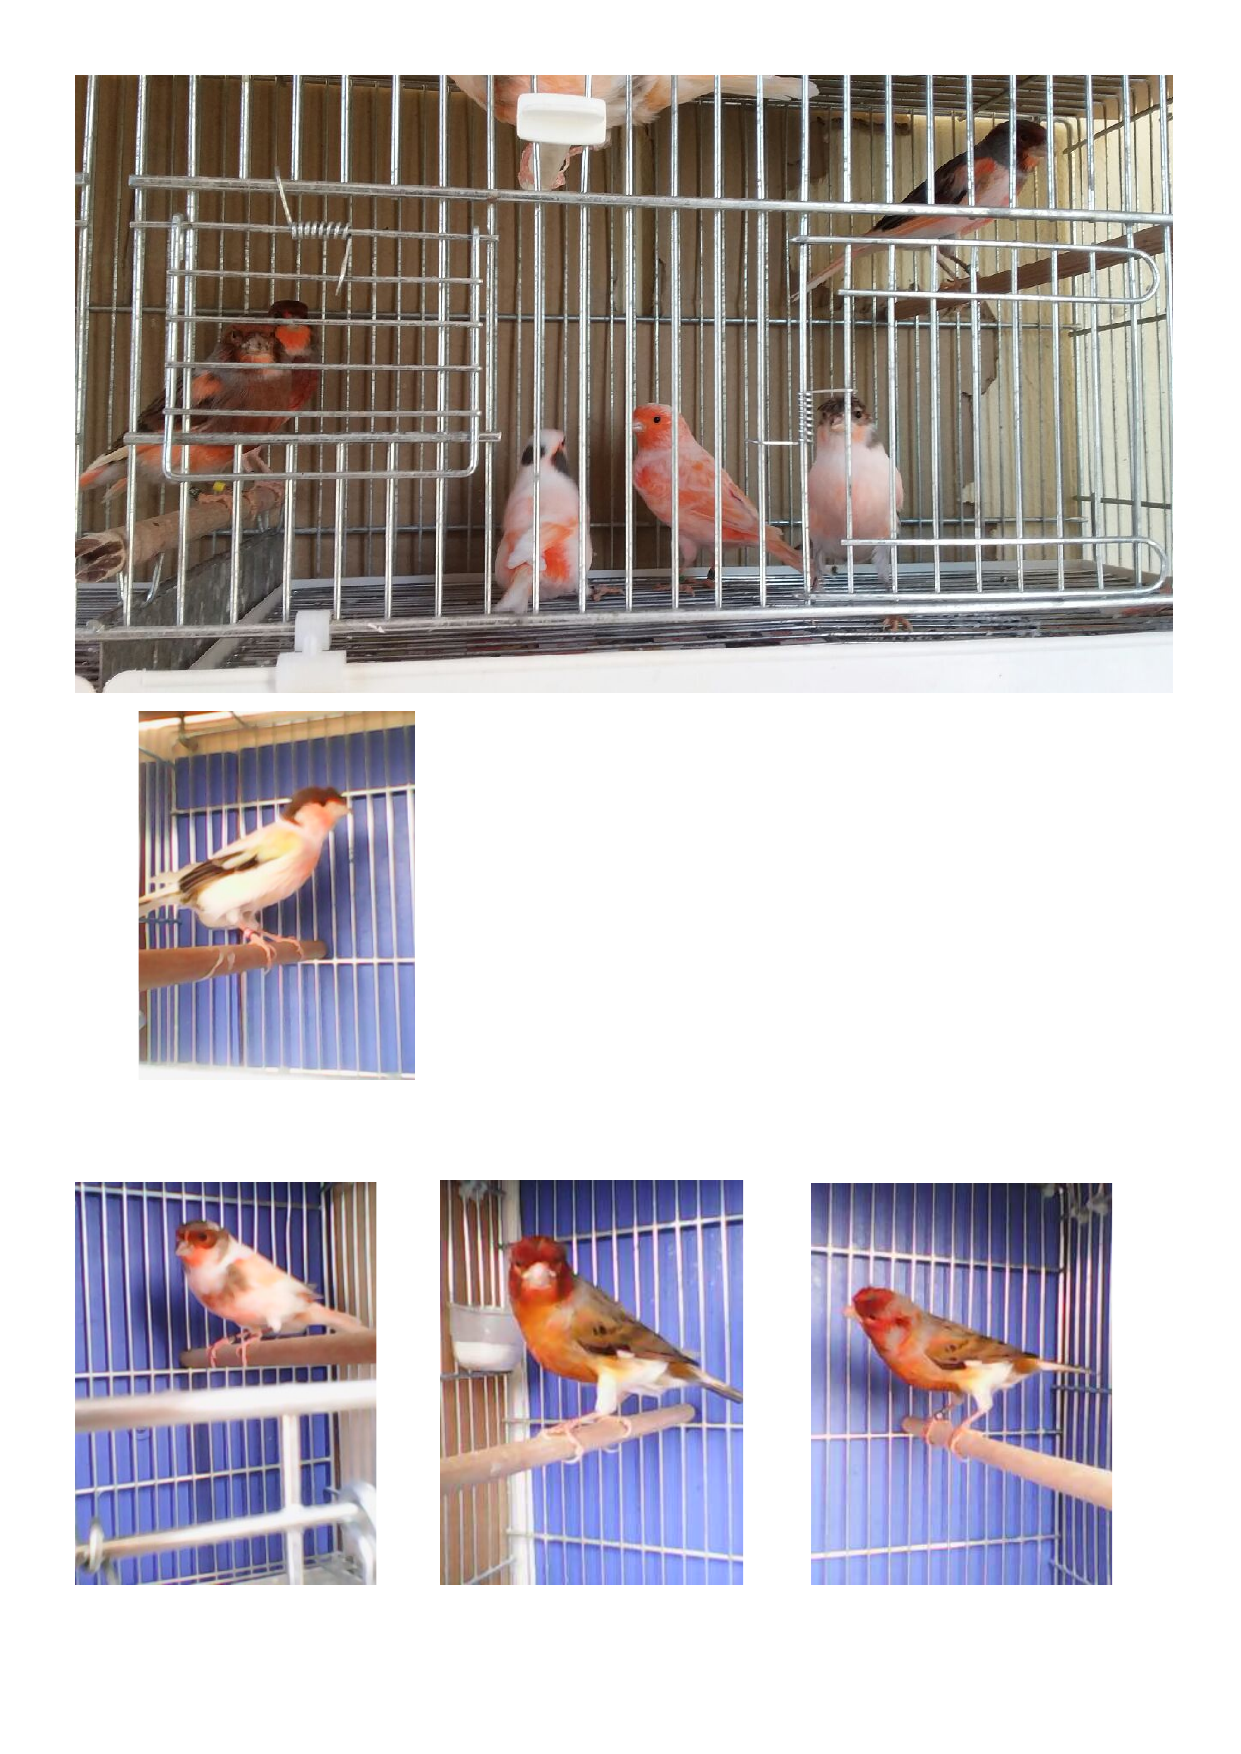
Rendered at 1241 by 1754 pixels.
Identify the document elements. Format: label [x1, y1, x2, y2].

picture [75, 75, 1173, 693]
picture [138, 711, 415, 1080]
picture [440, 1180, 744, 1585]
picture [811, 1183, 1113, 1585]
picture [75, 1182, 377, 1585]
